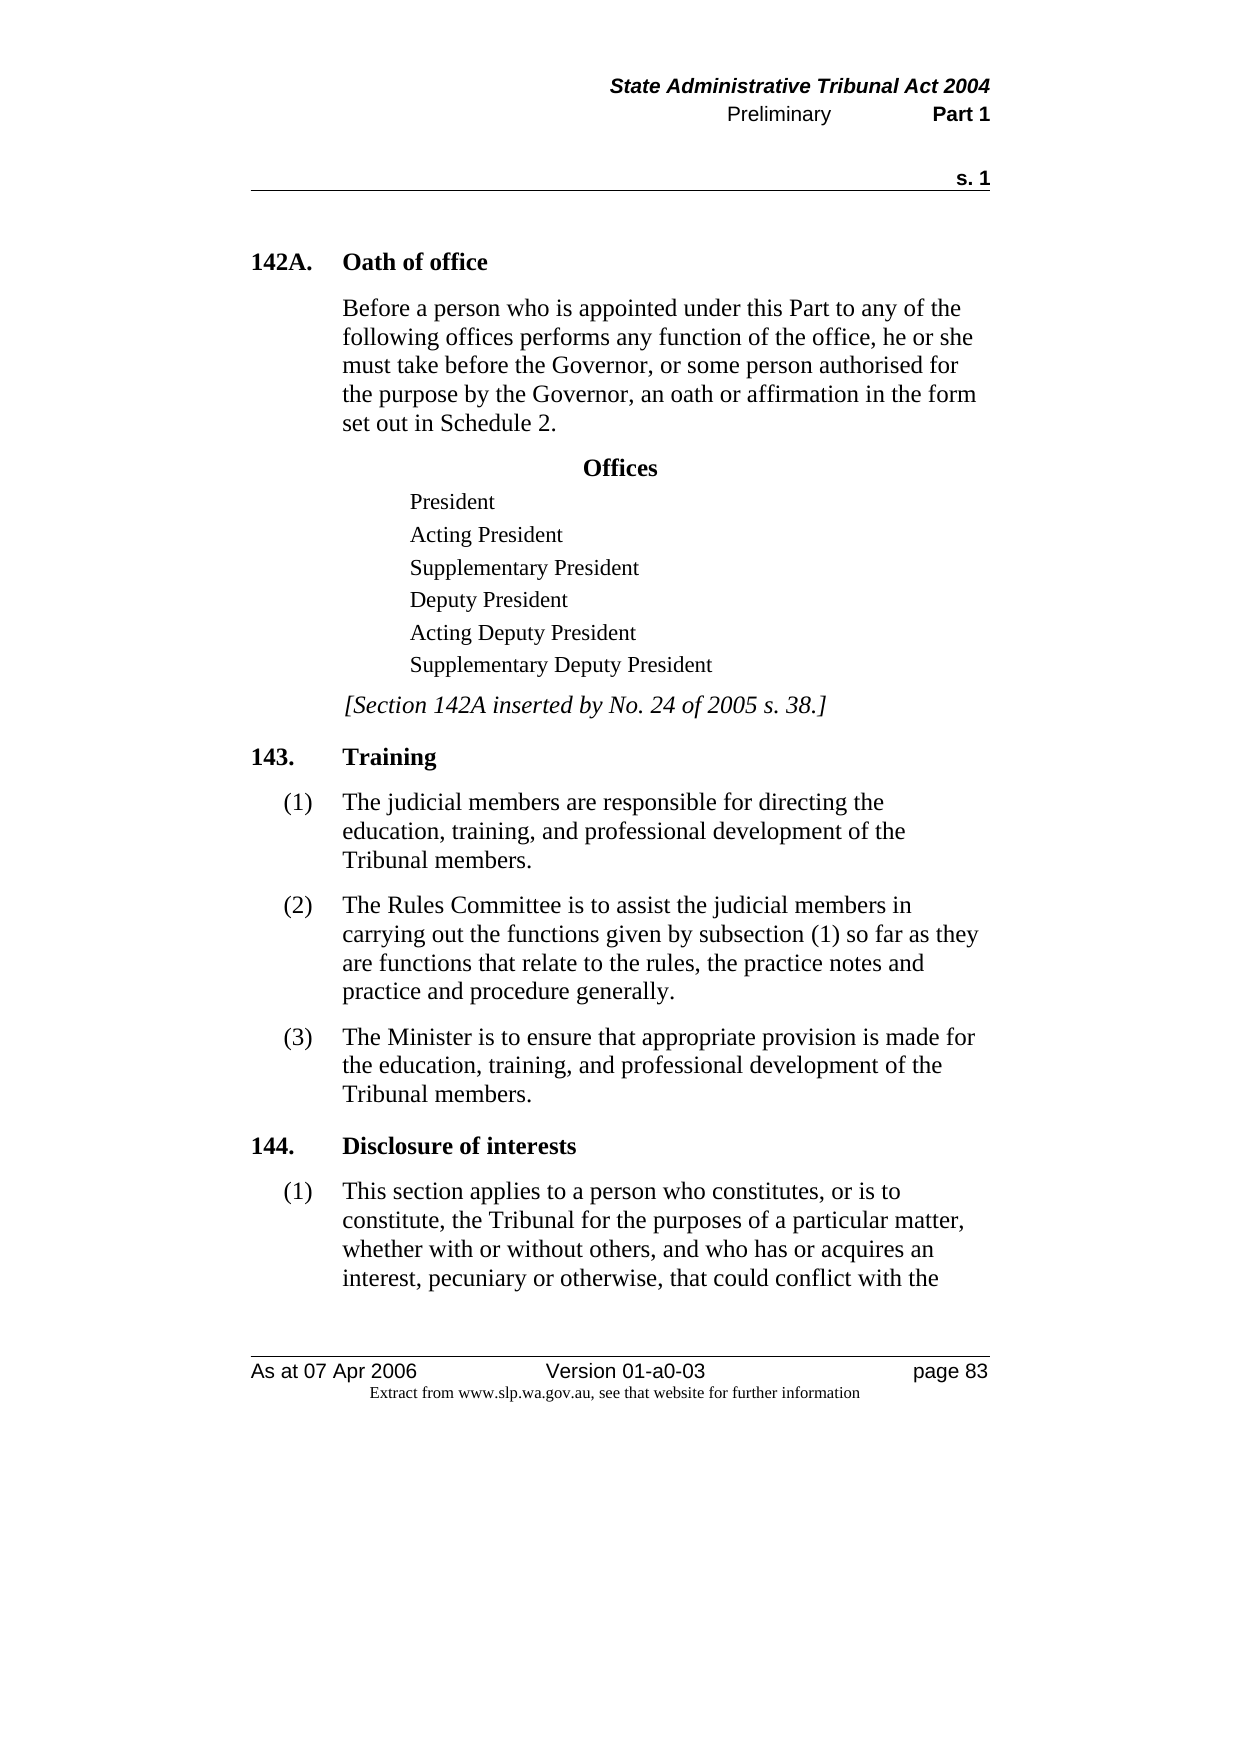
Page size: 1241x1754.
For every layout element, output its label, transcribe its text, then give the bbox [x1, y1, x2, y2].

table_cell Supplementary President [398, 547, 959, 580]
table_cell Acting Deputy President [398, 613, 959, 645]
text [251, 1176, 990, 1291]
subtitle Offices [251, 453, 990, 482]
text (2) The Rules Committee is to assist the judicial members in carrying out the functions given by subsection (1) so far as they are functions that relate to the rules, the practice notes and practice and procedure generally. [251, 890, 990, 1005]
text [Section 142A inserted by No. 24 of 2005 s. 38.] [251, 690, 990, 719]
text (1) The judicial members are responsible for directing the education, training, and professional development of the Tribunal members. [251, 787, 990, 873]
text (3) The Minister is to ensure that appropriate provision is made for the education, training, and professional development of the Tribunal members. [251, 1022, 990, 1108]
subtitle 143. Training [251, 742, 990, 771]
subtitle 144. Disclosure of interests [251, 1131, 990, 1160]
subtitle 142A. Oath of office [251, 247, 990, 276]
text Before a person who is appointed under this Part to any of the following offices performs any function of the office, he or she must take before the Governor, or some person authorised for the purpose by the Governor, an oath or affirmation in the form set out in Schedule 2. [251, 293, 990, 437]
table_header President [398, 482, 959, 515]
table_cell Deputy President [398, 580, 959, 612]
table_cell Acting President [398, 515, 959, 547]
table_cell Supplementary Deputy President [398, 645, 959, 678]
